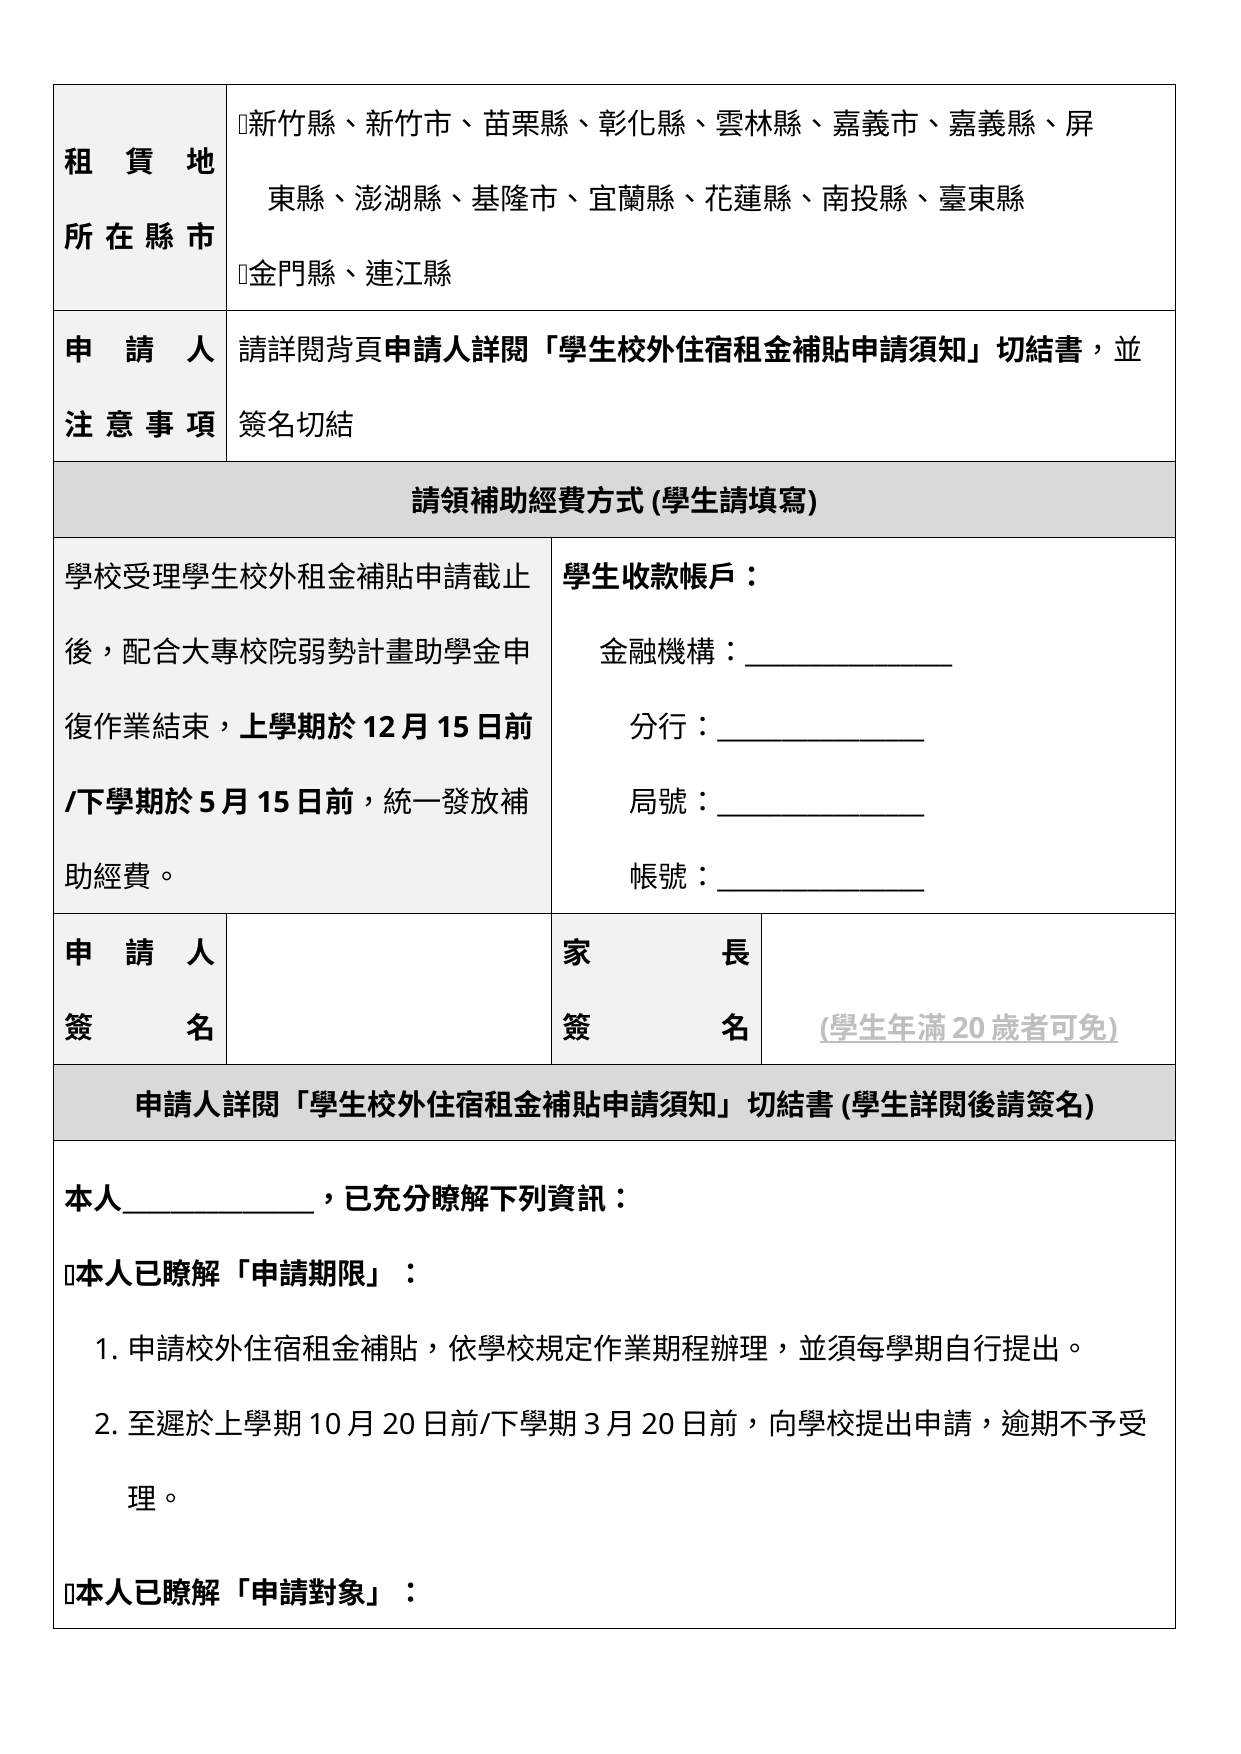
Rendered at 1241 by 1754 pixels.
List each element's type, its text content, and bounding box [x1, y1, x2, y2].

table_cell 學校受理學生校外租金補貼申請截止後，配合大專校院弱勢計畫助學金申復作業結束，上學期於12月15日前/下學期於5月15日前，統一發放補助經費。 [54, 538, 551, 913]
table_cell 申請人 注意事項 [54, 311, 226, 461]
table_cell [227, 85, 1175, 309]
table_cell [54, 1141, 1175, 1628]
table_cell 申請人 簽名 [54, 914, 226, 1064]
table_cell [227, 914, 551, 1064]
table_cell 家長 簽名 [552, 914, 761, 1064]
table_cell 請詳閱背頁申請人詳閱「學生校外住宿租金補貼申請須知」切結書，並簽名切結 [227, 311, 1175, 461]
table_cell 請領補助經費方式 (學生請填寫) [54, 462, 1175, 537]
table_cell 學生 租賃地 所在縣市 [54, 85, 226, 309]
table_cell 學生收款帳戶： 金融機構：________________ 分行：________________ 局號：________________ 帳號：________________ [552, 538, 1175, 913]
table_cell (學生年滿20歲者可免) [762, 914, 1175, 1064]
table_cell 申請人詳閱「學生校外住宿租金補貼申請須知」切結書 (學生詳閱後請簽名) [54, 1065, 1175, 1140]
